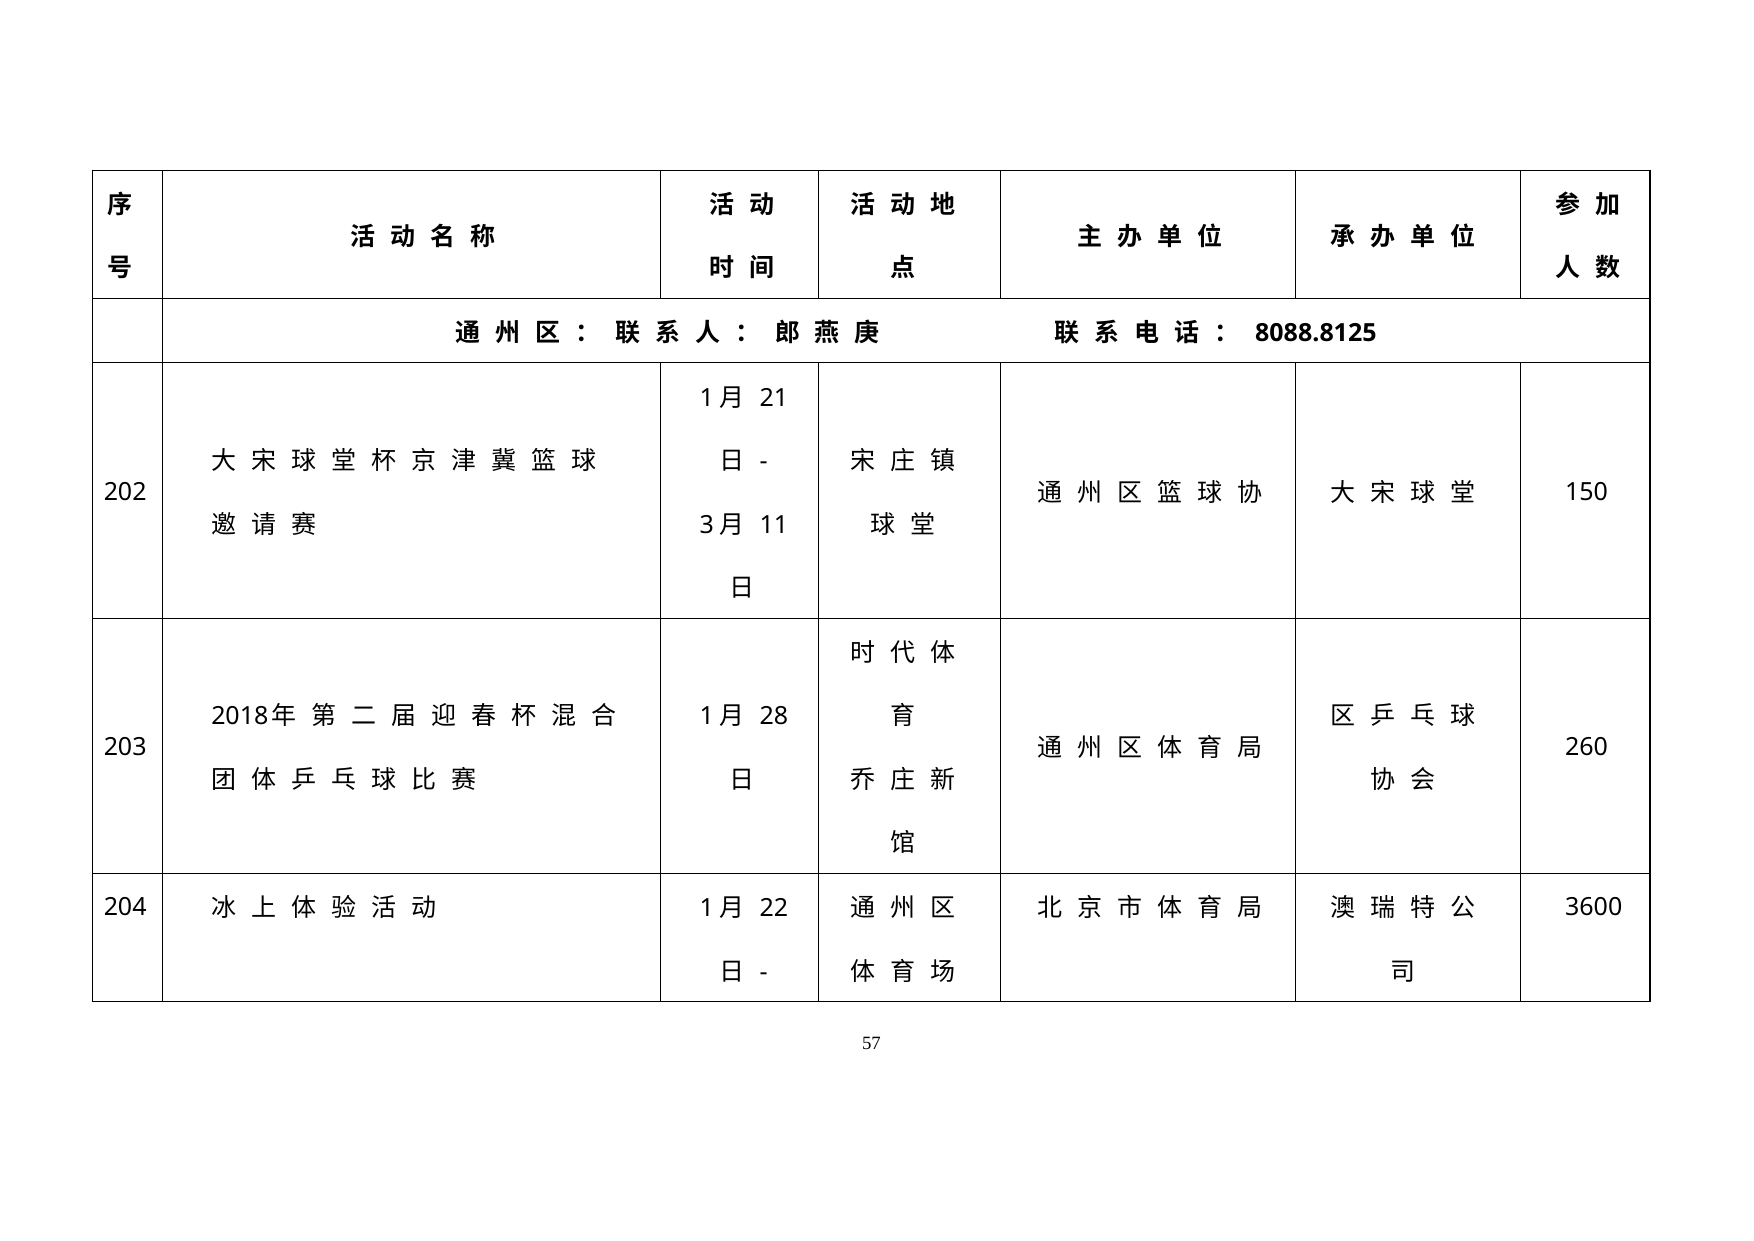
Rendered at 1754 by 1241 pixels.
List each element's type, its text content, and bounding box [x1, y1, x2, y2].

table_cell 冰上体验活动 [163, 874, 660, 1001]
table_header 参加人数 [1521, 171, 1649, 298]
table_cell 202 [93, 363, 162, 617]
table_cell 区乒乓球协会 [1296, 619, 1520, 873]
table_cell 203 [93, 619, 162, 873]
table_cell 澳瑞特公司 [1296, 874, 1520, 1001]
table_header 活动地点 [819, 171, 1000, 298]
table_cell 1月22日- 3月22日 [661, 874, 818, 1001]
table_header 序号 [93, 171, 162, 298]
table_cell 宋庄镇球堂 [819, 363, 1000, 617]
table_cell 1月21日- 3月11日 [661, 363, 818, 617]
table_cell 通州区体育场 [819, 874, 1000, 1001]
table_cell 大宋球堂 [1296, 363, 1520, 617]
table_cell [93, 299, 162, 362]
table_cell 时代体育 乔庄新馆 [819, 619, 1000, 873]
table_cell 北京市体育局 [1001, 874, 1295, 1001]
table_cell 1月28日 [661, 619, 818, 873]
table_cell 3600 [1521, 874, 1649, 1001]
table_header 主办单位 [1001, 171, 1295, 298]
table_cell 2018年第二届迎春杯混合团体乒乓球比赛 [163, 619, 660, 873]
table_header 活动时间 [661, 171, 818, 298]
table_cell 大宋球堂杯京津冀篮球邀请赛 [163, 363, 660, 617]
table_cell 通州区：联系人：郎燕庚 联系电话：8088.8125 [163, 299, 1649, 362]
table_header 活动名称 [163, 171, 660, 298]
table_cell 260 [1521, 619, 1649, 873]
table_cell 204 [93, 874, 162, 1001]
table_header 承办单位 [1296, 171, 1520, 298]
table_cell 通州区篮球协 [1001, 363, 1295, 617]
table_cell 150 [1521, 363, 1649, 617]
table_cell 通州区体育局 [1001, 619, 1295, 873]
